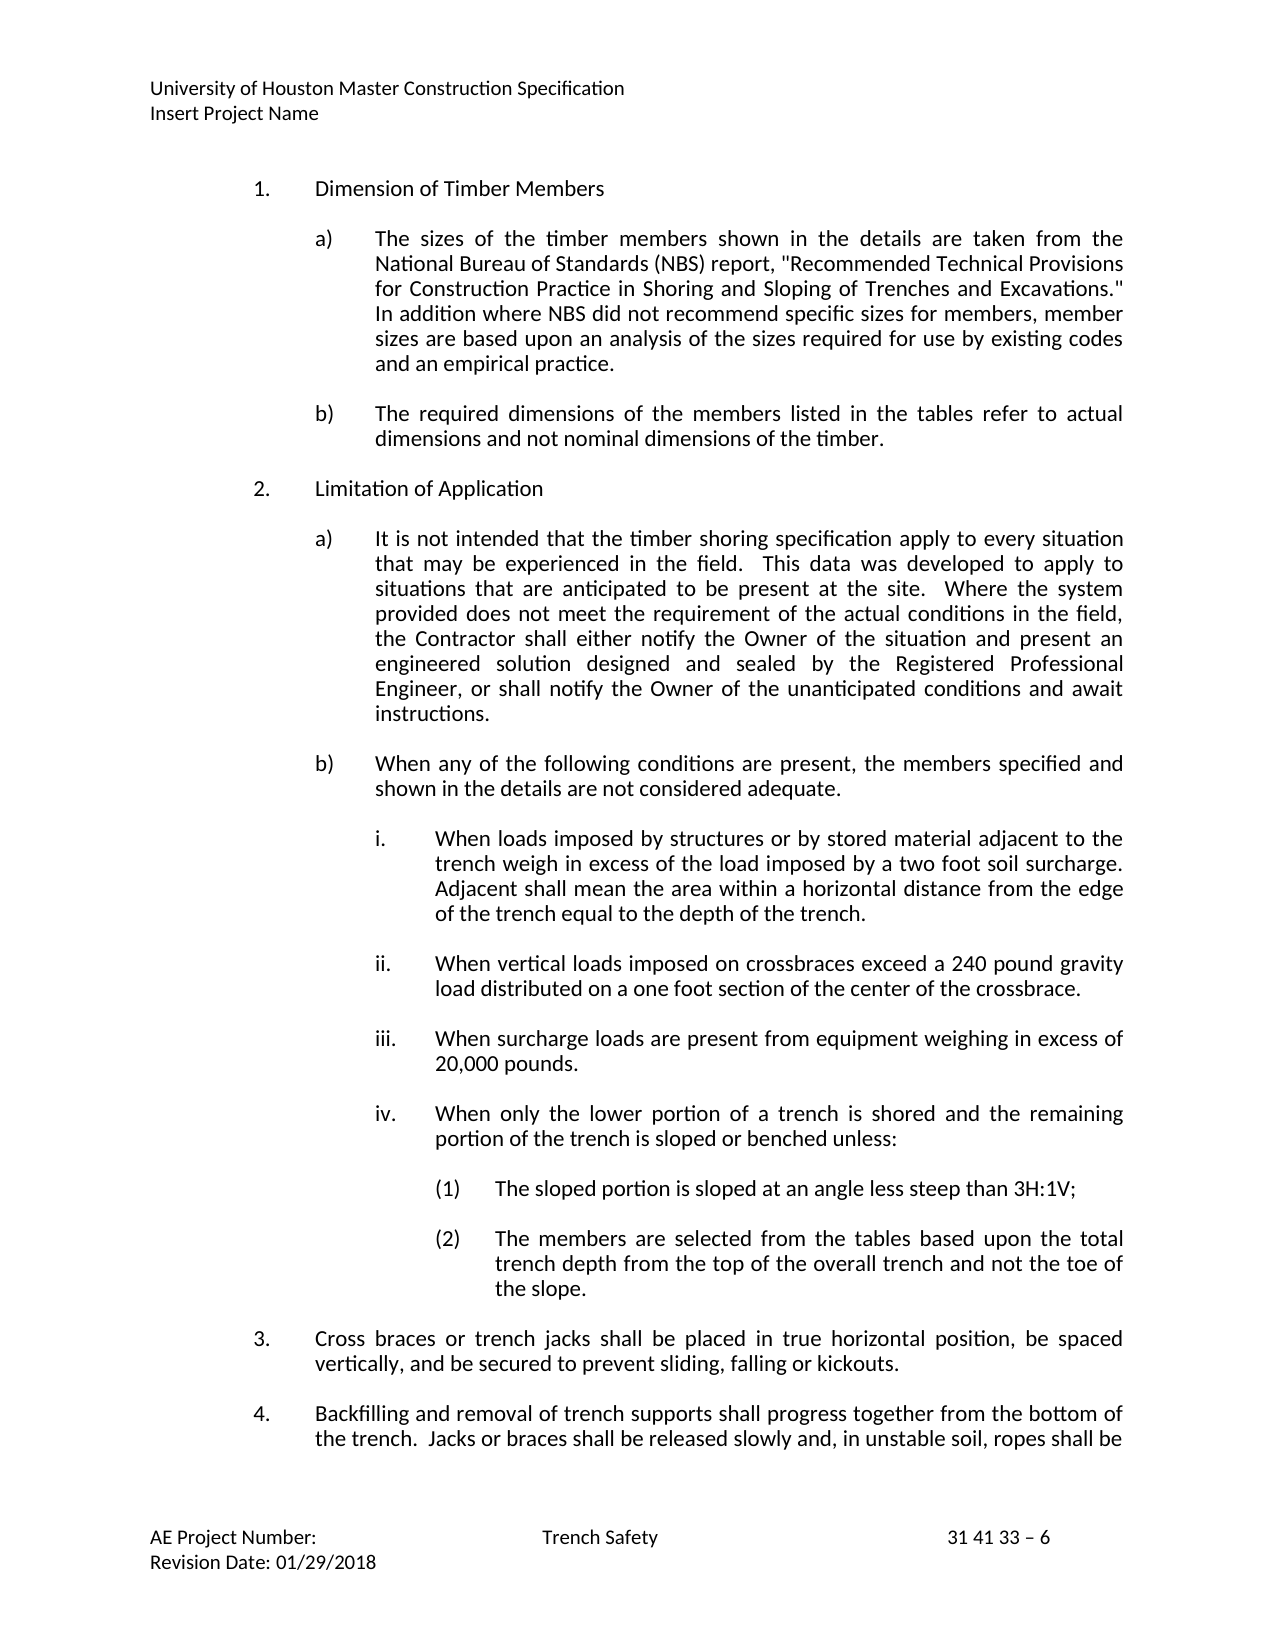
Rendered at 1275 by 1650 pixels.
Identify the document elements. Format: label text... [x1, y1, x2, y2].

list (2) The members are selected from the tables based upon the total trench depth from the top of the overall trench and not the toe of the slope. [150, 1226, 1125, 1301]
list a) The sizes of the timber members shown in the details are taken from the National Bureau of Standards (NBS) report, "Recommended Technical Provisions for Construction Practice in Shoring and Sloping of Trenches and Excavations." In addition where NBS did not recommend specific sizes for members, member sizes are based upon an analysis of the sizes required for use by existing codes and an empirical practice. [150, 226, 1125, 376]
list b) The required dimensions of the members listed in the tables refer to actual dimensions and not nominal dimensions of the timber. [150, 401, 1125, 451]
list 1. Dimension of Timber Members [150, 176, 1125, 201]
list iv. When only the lower portion of a trench is shored and the remaining portion of the trench is sloped or benched unless: [150, 1101, 1125, 1151]
list a) It is not intended that the timber shoring specification apply to every situation that may be experienced in the field. This data was developed to apply to situations that are anticipated to be present at the site. Where the system provided does not meet the requirement of the actual conditions in the field, the Contractor shall either notify the Owner of the situation and present an engineered solution designed and sealed by the Registered Professional Engineer, or shall notify the Owner of the unanticipated conditions and await instructions. [150, 526, 1125, 726]
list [150, 1401, 1125, 1451]
list iii. When surcharge loads are present from equipment weighing in excess of 20,000 pounds. [150, 1026, 1125, 1076]
list (1) The sloped portion is sloped at an angle less steep than 3H:1V; [150, 1176, 1125, 1201]
list b) When any of the following conditions are present, the members specified and shown in the details are not considered adequate. [150, 751, 1125, 801]
list 2. Limitation of Application [150, 476, 1125, 501]
list ii. When vertical loads imposed on crossbraces exceed a 240 pound gravity load distributed on a one foot section of the center of the crossbrace. [150, 951, 1125, 1001]
list 3. Cross braces or trench jacks shall be placed in true horizontal position, be spaced vertically, and be secured to prevent sliding, falling or kickouts. [150, 1326, 1125, 1376]
list i. When loads imposed by structures or by stored material adjacent to the trench weigh in excess of the load imposed by a two foot soil surcharge. Adjacent shall mean the area within a horizontal distance from the edge of the trench equal to the depth of the trench. [150, 826, 1125, 926]
